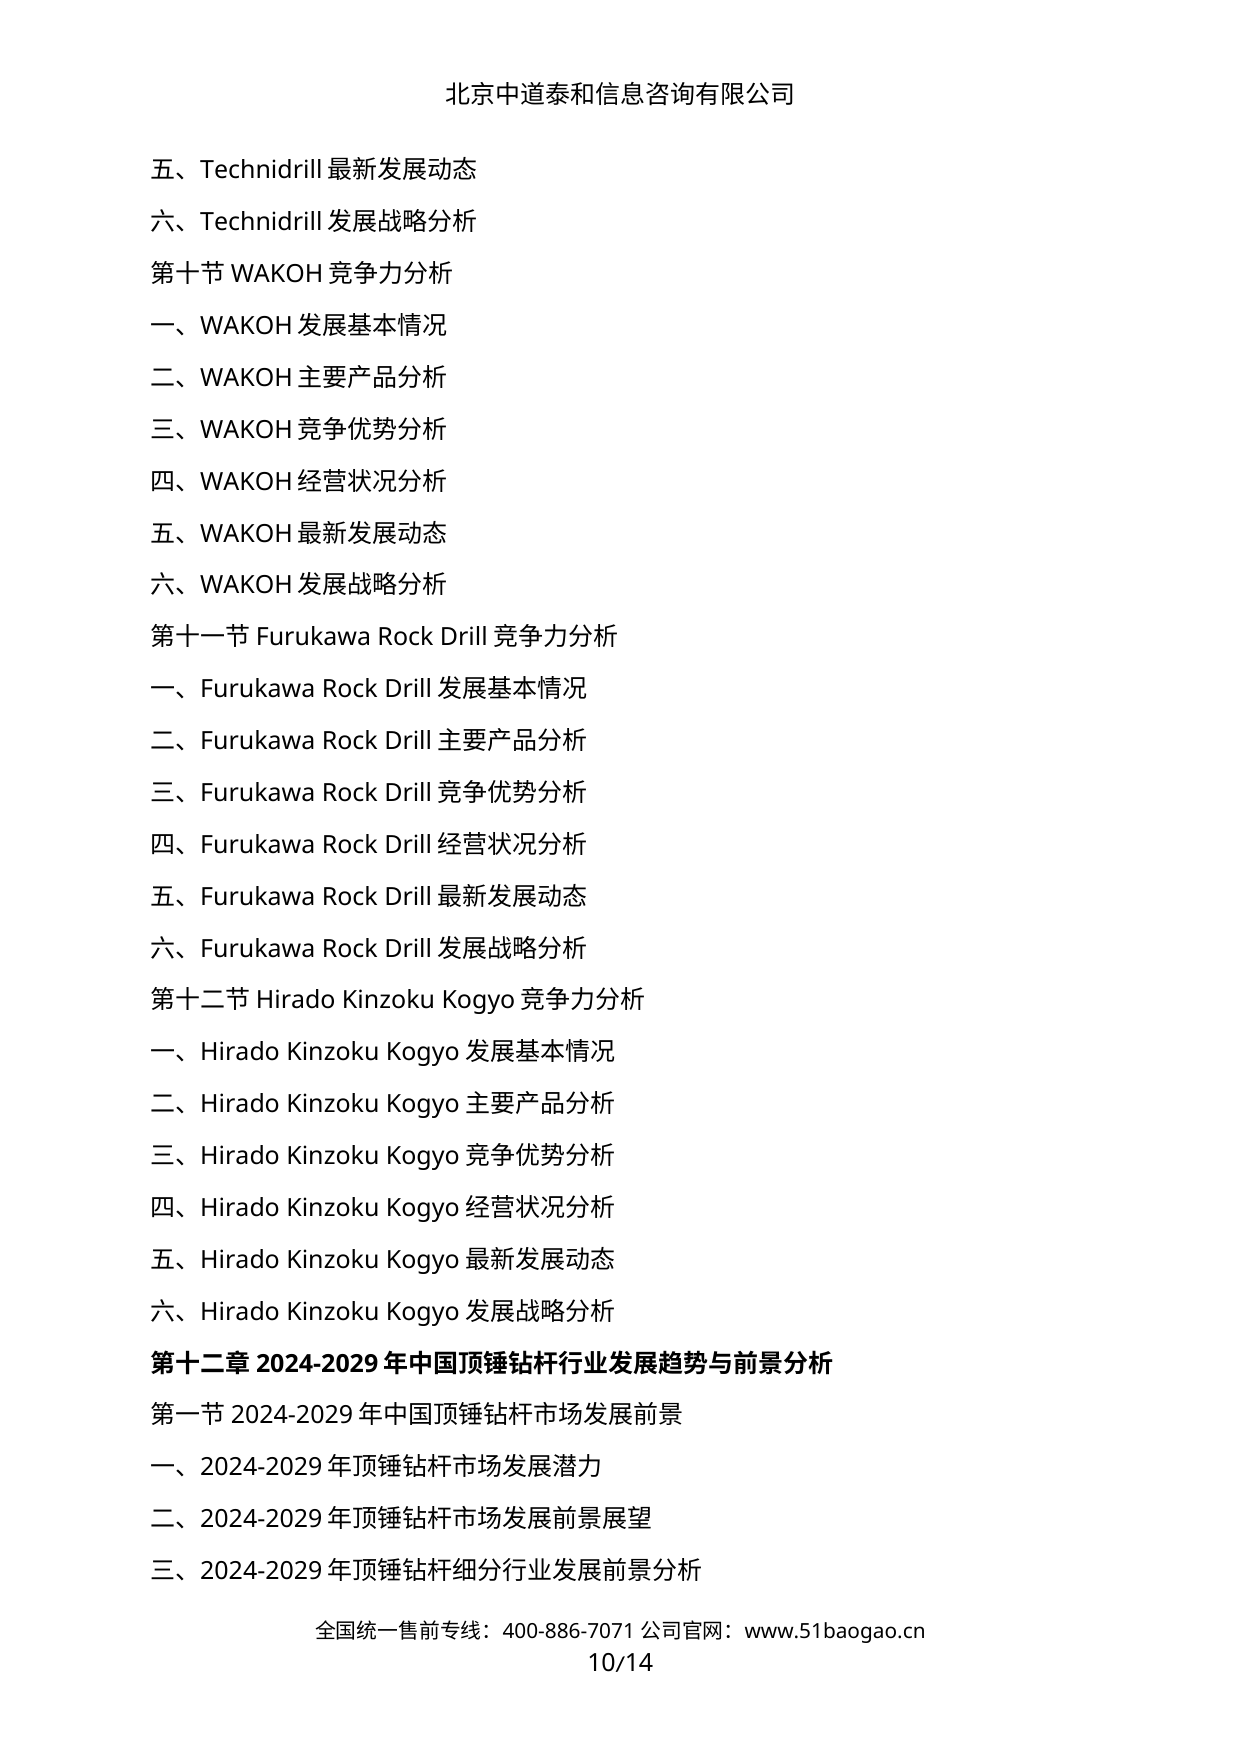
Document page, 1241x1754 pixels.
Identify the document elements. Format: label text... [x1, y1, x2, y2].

text 五、WAKOH最新发展动态 [150, 513, 1090, 549]
text 一、Furukawa Rock Drill发展基本情况 [150, 669, 1090, 705]
text 第一节 2024-2029年中国顶锤钻杆市场发展前景 [150, 1395, 1090, 1431]
text 四、Hirado Kinzoku Kogyo经营状况分析 [150, 1187, 1090, 1224]
text 五、Hirado Kinzoku Kogyo最新发展动态 [150, 1239, 1090, 1276]
text 三、Hirado Kinzoku Kogyo竞争优势分析 [150, 1136, 1090, 1172]
text 四、Furukawa Rock Drill经营状况分析 [150, 824, 1090, 861]
text 三、WAKOH竞争优势分析 [150, 409, 1090, 446]
text 二、WAKOH主要产品分析 [150, 357, 1090, 394]
text 六、Technidrill发展战略分析 [150, 202, 1090, 238]
text 第十二章 2024-2029年中国顶锤钻杆行业发展趋势与前景分析 [150, 1343, 1090, 1379]
text 五、Furukawa Rock Drill最新发展动态 [150, 876, 1090, 912]
text 一、2024-2029年顶锤钻杆市场发展潜力 [150, 1447, 1090, 1483]
text 三、Furukawa Rock Drill竞争优势分析 [150, 772, 1090, 809]
text 一、Hirado Kinzoku Kogyo发展基本情况 [150, 1032, 1090, 1068]
text 六、Furukawa Rock Drill发展战略分析 [150, 928, 1090, 964]
text 二、Furukawa Rock Drill主要产品分析 [150, 721, 1090, 757]
text 第十二节 Hirado Kinzoku Kogyo竞争力分析 [150, 980, 1090, 1016]
text 第十节 WAKOH竞争力分析 [150, 254, 1090, 290]
text 三、2024-2029年顶锤钻杆细分行业发展前景分析 [150, 1551, 1090, 1587]
text 第十一节 Furukawa Rock Drill竞争力分析 [150, 617, 1090, 653]
text 二、Hirado Kinzoku Kogyo主要产品分析 [150, 1084, 1090, 1120]
text 六、Hirado Kinzoku Kogyo发展战略分析 [150, 1291, 1090, 1327]
text 一、WAKOH发展基本情况 [150, 306, 1090, 342]
text 四、WAKOH经营状况分析 [150, 461, 1090, 497]
text 五、Technidrill最新发展动态 [150, 150, 1090, 186]
text 六、WAKOH发展战略分析 [150, 565, 1090, 601]
text 二、2024-2029年顶锤钻杆市场发展前景展望 [150, 1499, 1090, 1535]
